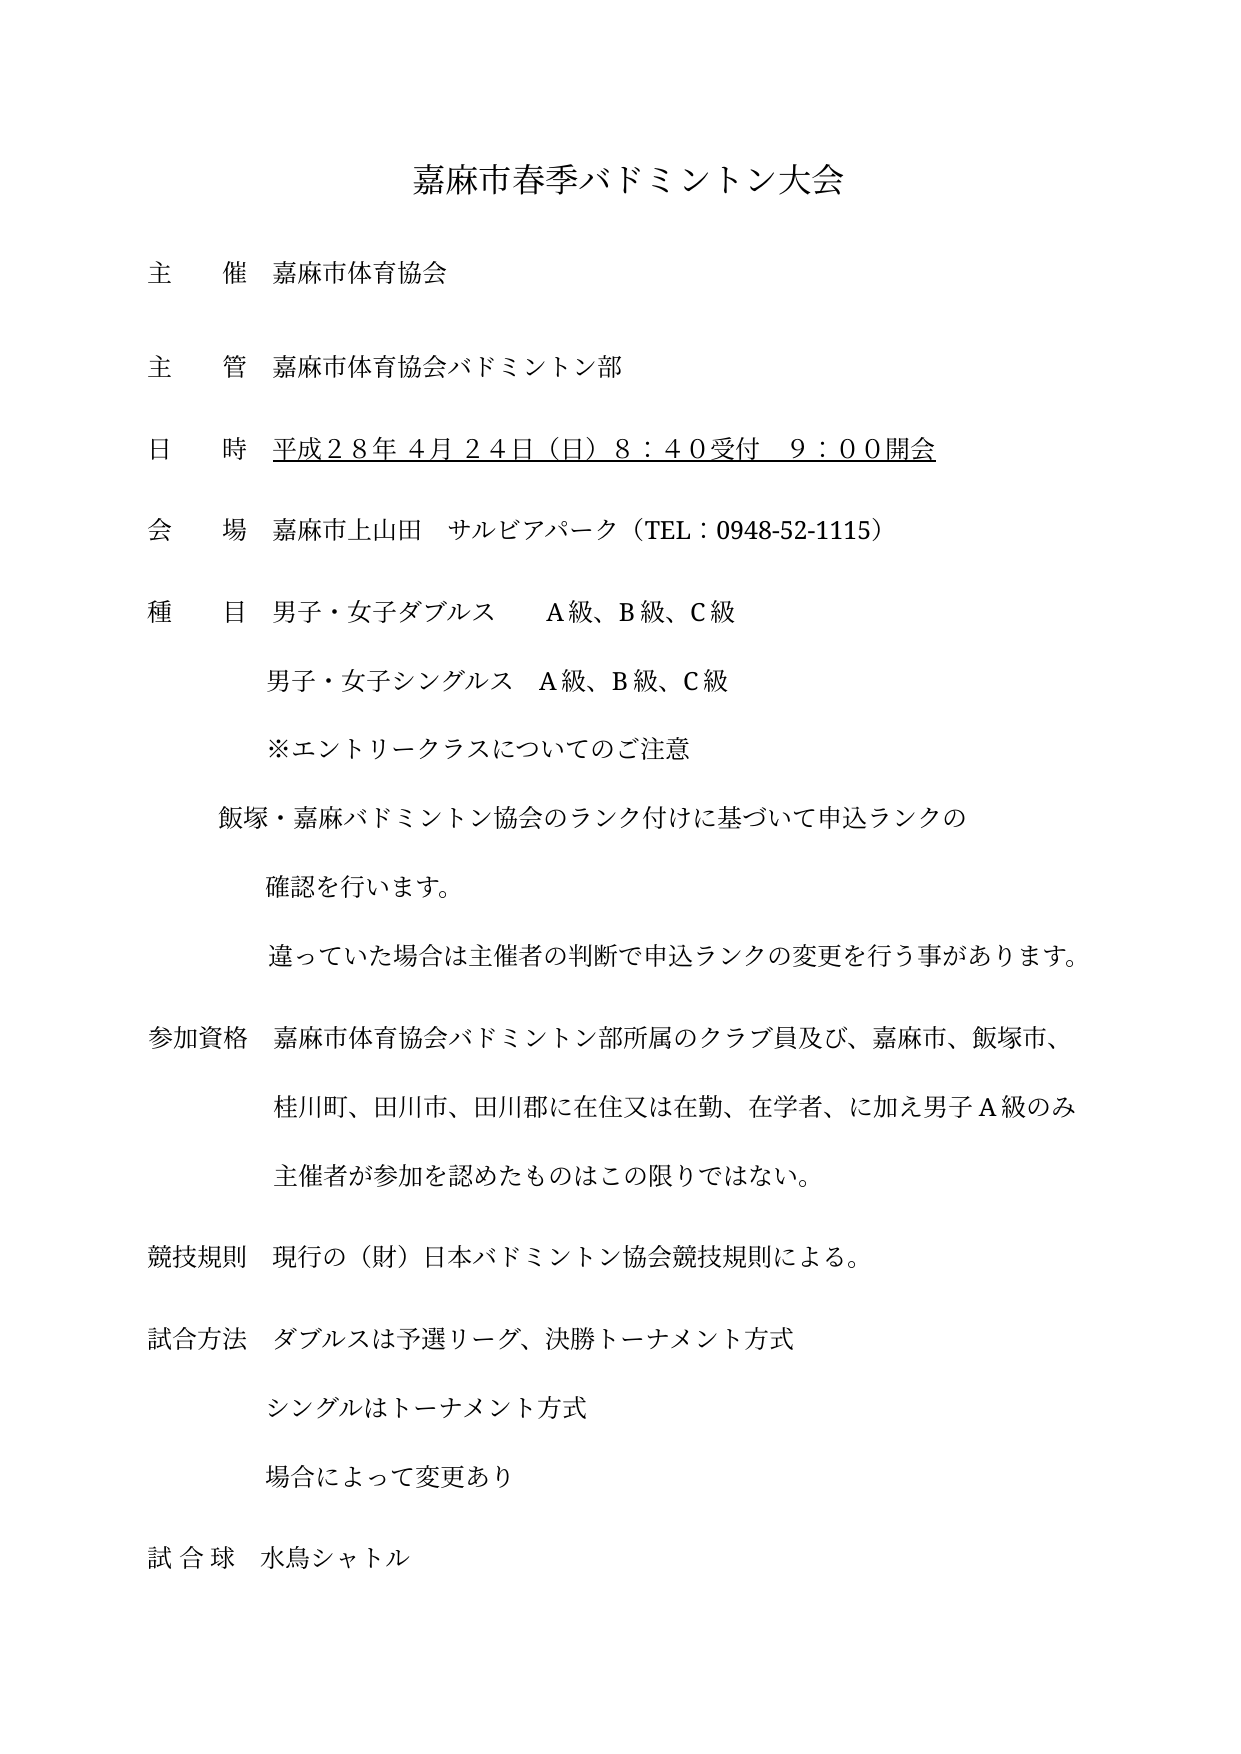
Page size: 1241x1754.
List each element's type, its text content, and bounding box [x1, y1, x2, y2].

text 確認を行います。 [159, 852, 1092, 921]
text 男子・女子シングルス A級、B級、C級 [148, 645, 1092, 714]
text 場合によって変更あり [159, 1441, 1092, 1510]
text 会 場 嘉麻市上山田 サルビアパーク（TEL：0948-52-1115） [148, 494, 1092, 563]
text 参加資格 嘉麻市体育協会バドミントン部所属のクラブ員及び、嘉麻市、飯塚市、桂川町、田川市、田川郡に在住又は在勤、在学者、に加え男子A級のみ主催者が参加を認めたものはこの限りではない。 [148, 1002, 1092, 1209]
text 試合方法 ダブルスは予選リーグ、決勝トーナメント方式 [148, 1303, 1092, 1372]
text 飯塚・嘉麻バドミントン協会のランク付けに基づいて申込ランクの [148, 783, 1092, 852]
text 競技規則 現行の（財）日本バドミントン協会競技規則による。 [148, 1221, 1092, 1290]
text シングルはトーナメント方式 [159, 1372, 1092, 1441]
text 主 催 嘉麻市体育協会 [148, 237, 1092, 306]
text 違っていた場合は主催者の判断で申込ランクの変更を行う事があります。 [268, 921, 1092, 989]
text 種 目 男子・女子ダブルス A級、B級、C級 [148, 576, 1092, 645]
text 嘉麻市春季バドミントン大会 [148, 143, 1092, 212]
text 日 時 平成２８年 ４月 ２４日（日）８：４０受付 ９：００開会 [148, 413, 1092, 482]
text 主 管 嘉麻市体育協会バドミントン部 [148, 331, 1092, 400]
text ※エントリークラスについてのご注意 [148, 714, 1092, 783]
text 試 合 球 水鳥シャトル [148, 1522, 1092, 1591]
